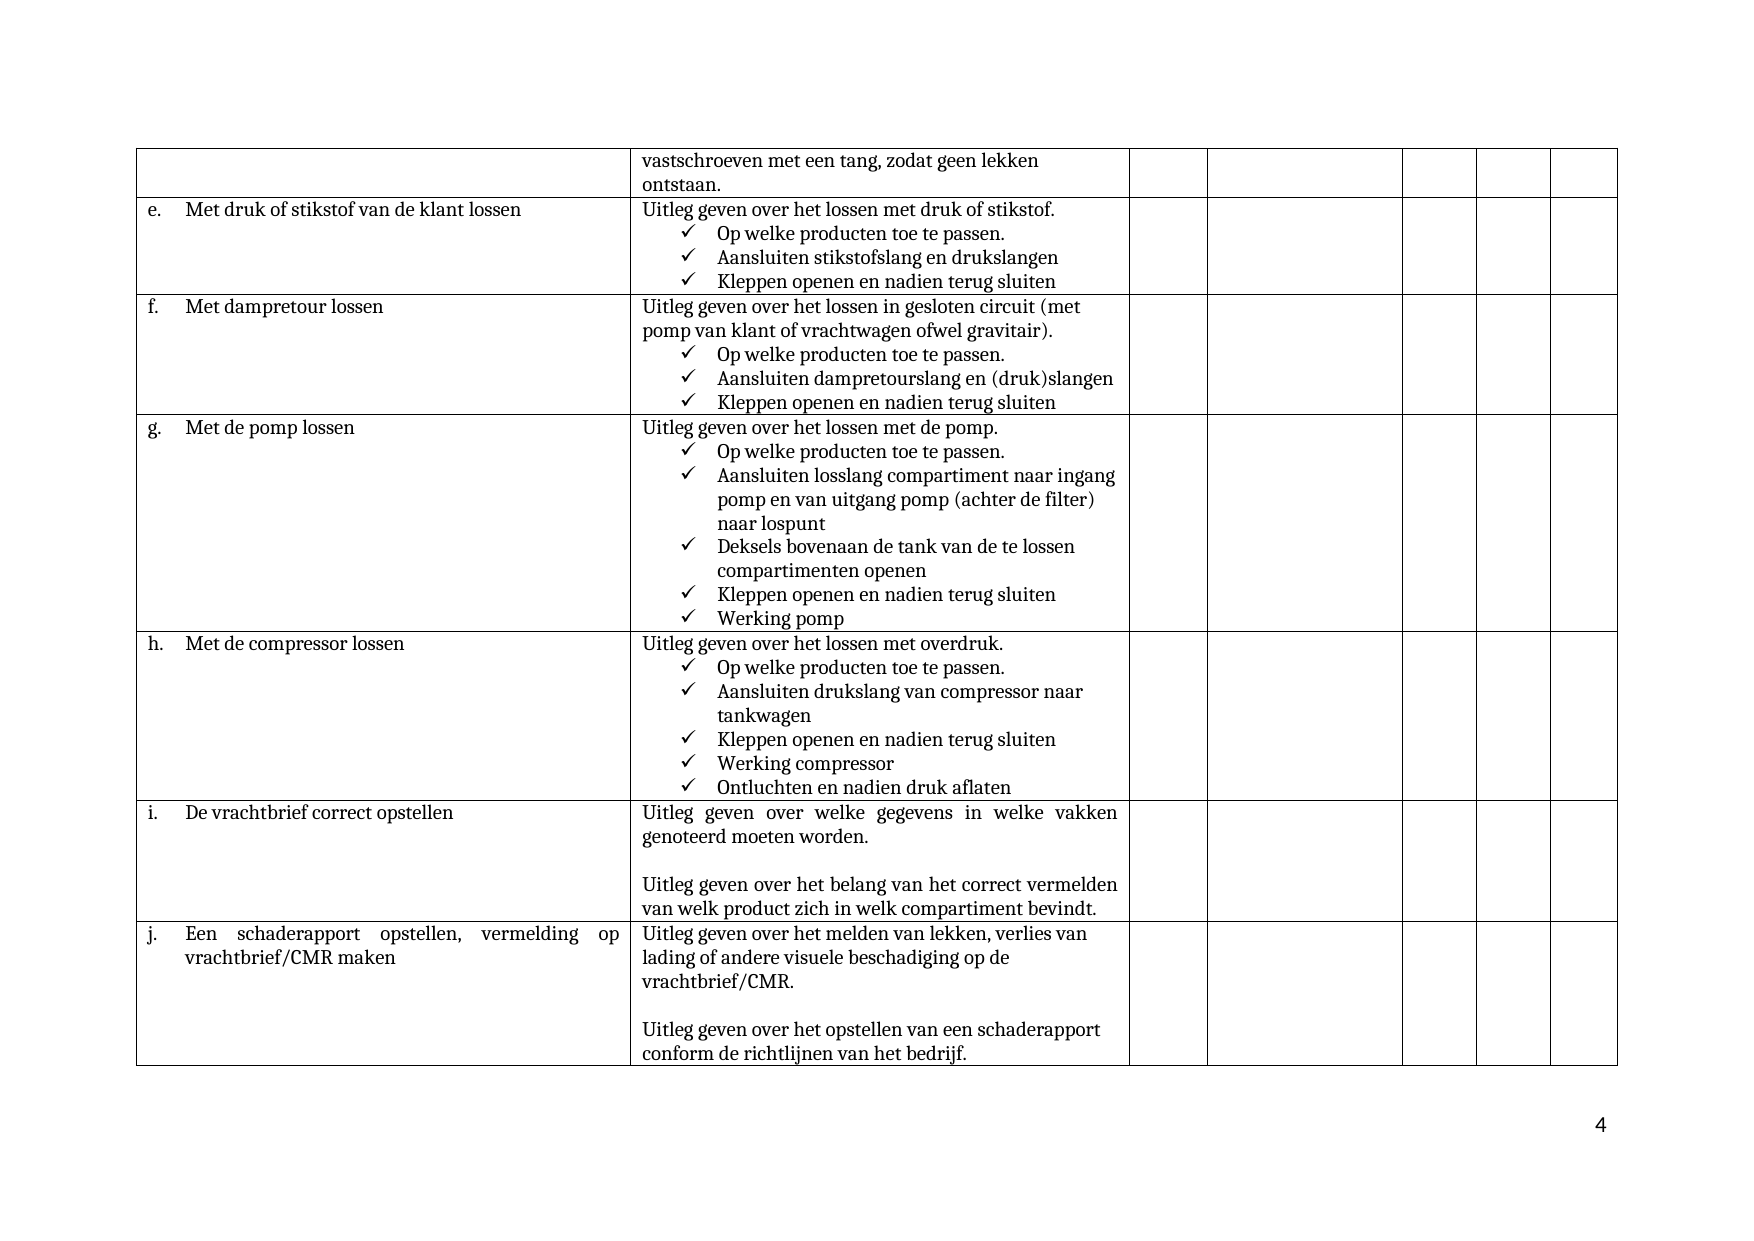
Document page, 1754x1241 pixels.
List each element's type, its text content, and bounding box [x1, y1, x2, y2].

table_cell [1208, 801, 1402, 921]
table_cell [631, 149, 1129, 197]
table_cell [1551, 632, 1617, 800]
table_cell [1403, 922, 1476, 1065]
table_cell Uitleg geven over het lossen met druk of stikstof. Op welke producten toe te passen. Aansluiten stikstofslang en drukslangen Kleppen openen en nadien terug sluiten [631, 198, 1129, 293]
table_cell [1477, 198, 1550, 293]
table_cell [1208, 922, 1402, 1065]
table_cell [1208, 295, 1402, 414]
table_cell [1130, 198, 1207, 293]
table_cell [1477, 149, 1550, 197]
table_cell [1551, 295, 1617, 414]
table_cell [1551, 198, 1617, 293]
table_cell Uitleg geven over welke gegevens in welke vakken genoteerd moeten worden. Uitleg geven over het belang van het correct vermelden van welk product zich in welk compartiment bevindt. [631, 801, 1129, 921]
table_cell [1208, 632, 1402, 800]
table_cell [1130, 922, 1207, 1065]
table_cell [1403, 295, 1476, 414]
table_cell Uitleg geven over het melden van lekken, verlies van lading of andere visuele beschadiging op de vrachtbrief/CMR. Uitleg geven over het opstellen van een schaderapport conform de richtlijnen van het bedrijf. [631, 922, 1129, 1065]
table_cell [1208, 415, 1402, 631]
table_cell [1403, 801, 1476, 921]
table_cell Een schaderapport opstellen, vermelding op vrachtbrief/CMR maken [137, 922, 630, 1065]
table_cell Uitleg geven over het lossen met de pomp. Op welke producten toe te passen. Aansluiten losslang compartiment naar ingang pomp en van uitgang pomp (achter de filter) naar lospunt Deksels bovenaan de tank van de te lossen compartimenten openen Kleppen openen en nadien terug sluiten Werking pomp [631, 415, 1129, 631]
table_cell [1403, 415, 1476, 631]
table_cell [1477, 415, 1550, 631]
table_cell [1403, 198, 1476, 293]
table_cell [1477, 632, 1550, 800]
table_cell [137, 149, 630, 197]
table_cell De vrachtbrief correct opstellen [137, 801, 630, 921]
table_cell Met de pomp lossen [137, 415, 630, 631]
table_cell Met de compressor lossen [137, 632, 630, 800]
table_cell [1403, 632, 1476, 800]
table_cell [1477, 801, 1550, 921]
table_cell [1551, 801, 1617, 921]
table_cell Uitleg geven over het lossen met overdruk. Op welke producten toe te passen. Aansluiten drukslang van compressor naar tankwagen Kleppen openen en nadien terug sluiten Werking compressor Ontluchten en nadien druk aflaten [631, 632, 1129, 800]
table_cell [1403, 149, 1476, 197]
table_cell [1551, 415, 1617, 631]
table_cell [1130, 295, 1207, 414]
table_cell Uitleg geven over het lossen in gesloten circuit (met pomp van klant of vrachtwagen ofwel gravitair). Op welke producten toe te passen. Aansluiten dampretourslang en (druk)slangen Kleppen openen en nadien terug sluiten [631, 295, 1129, 414]
table_cell [1208, 149, 1402, 197]
table_cell Met druk of stikstof van de klant lossen [137, 198, 630, 293]
table_cell [1130, 632, 1207, 800]
table_cell [1208, 198, 1402, 293]
table_cell [1551, 149, 1617, 197]
table_cell [1130, 801, 1207, 921]
table_cell [1551, 922, 1617, 1065]
table_cell [1477, 295, 1550, 414]
table_cell [1477, 922, 1550, 1065]
table_cell Met dampretour lossen [137, 295, 630, 414]
table_cell [1130, 415, 1207, 631]
table_cell [1130, 149, 1207, 197]
